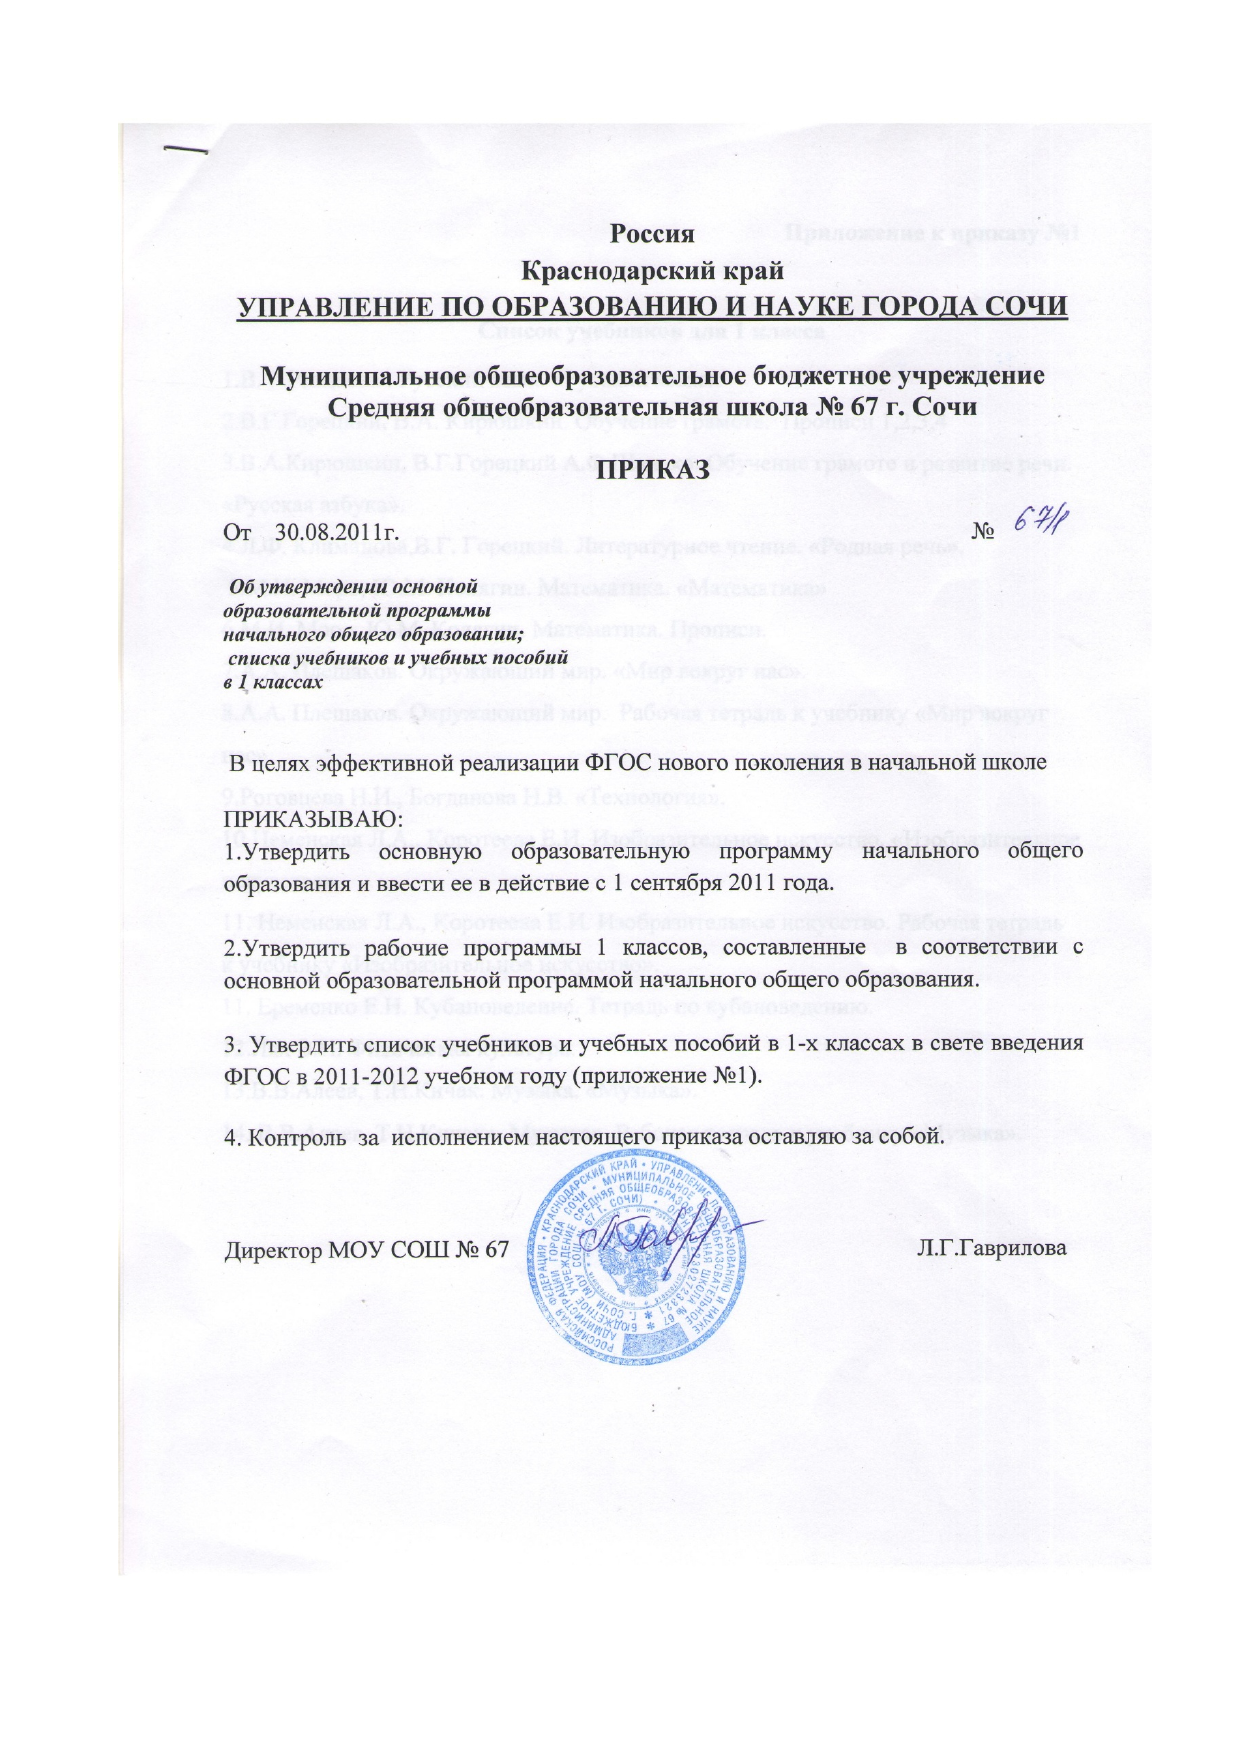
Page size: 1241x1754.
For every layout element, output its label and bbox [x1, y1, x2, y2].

picture [118, 118, 1152, 1580]
